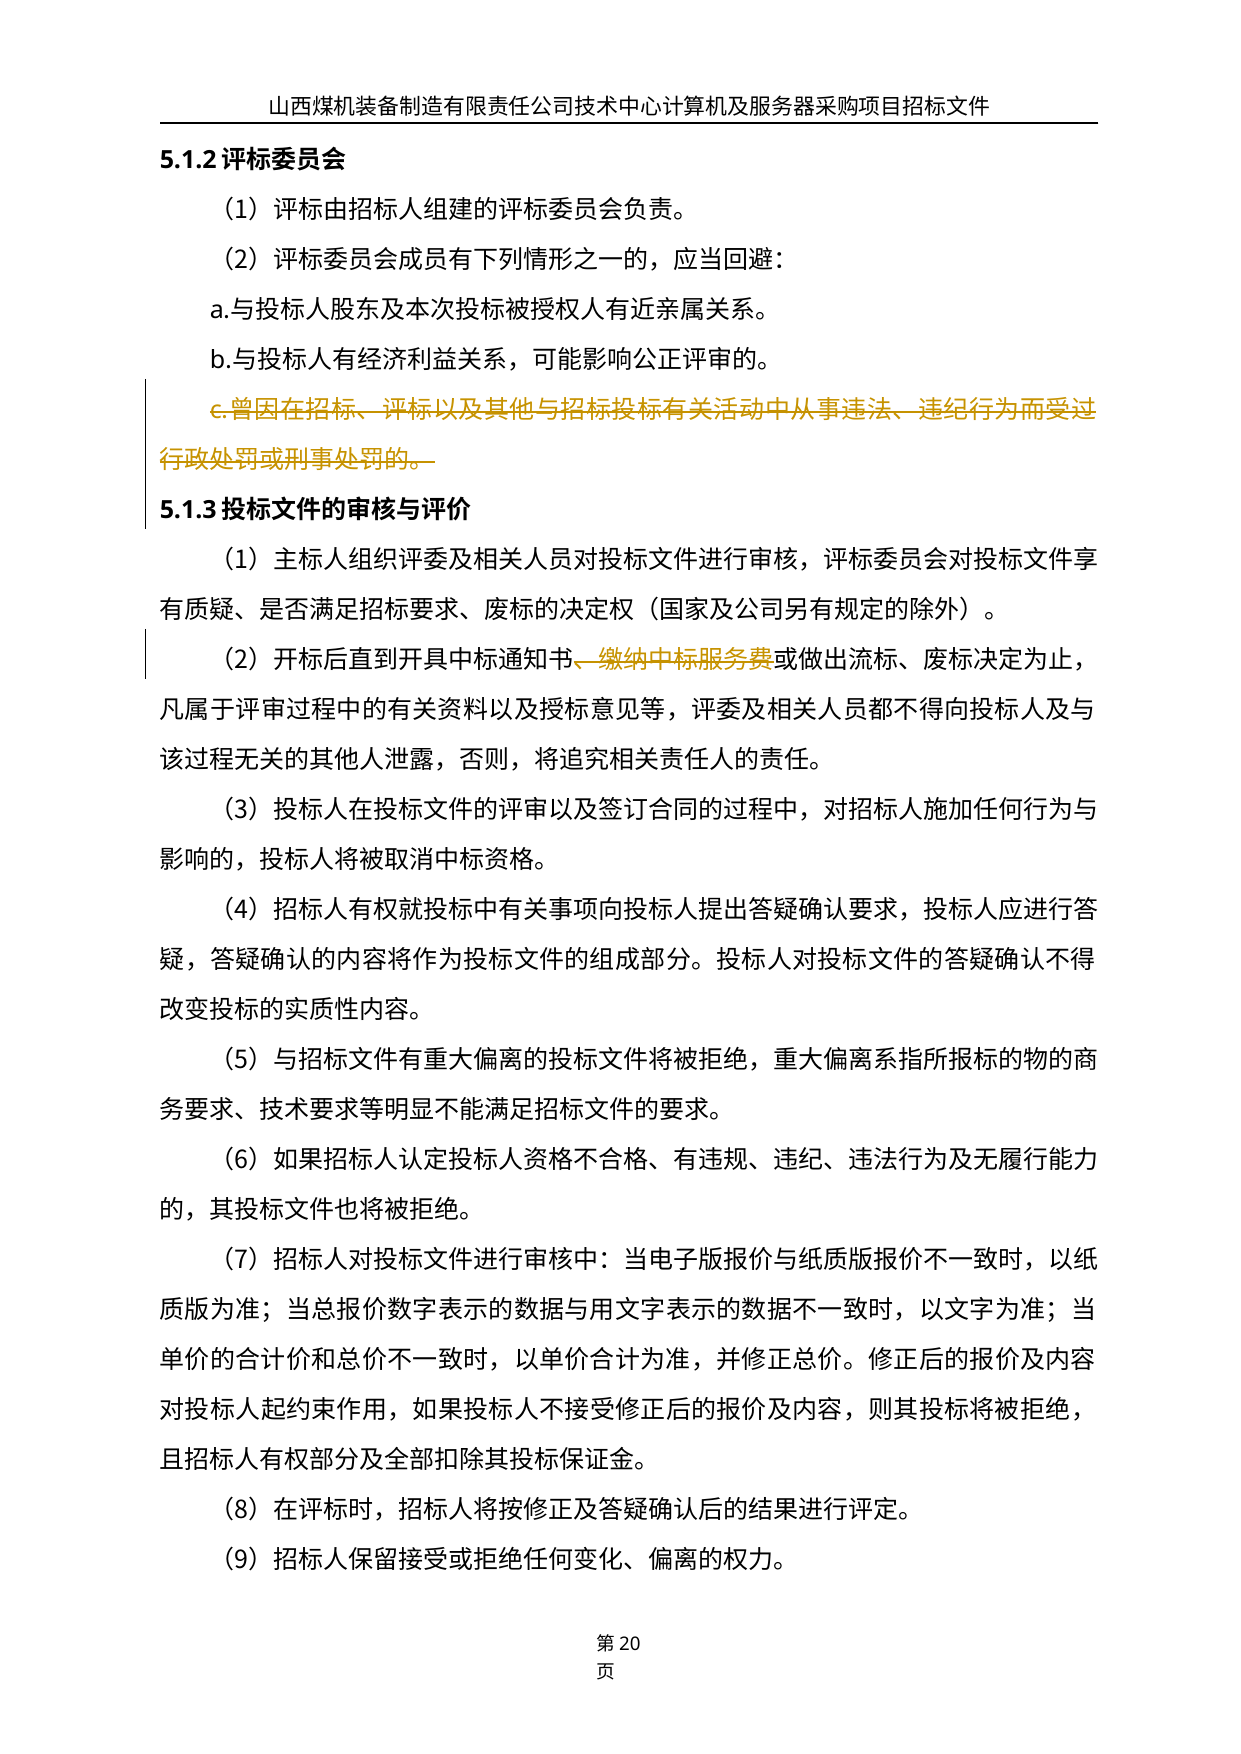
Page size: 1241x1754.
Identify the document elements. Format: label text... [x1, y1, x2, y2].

text b.与投标人有经济利益关系，可能影响公正评审的。 [159, 329, 1098, 379]
text （6）如果招标人认定投标人资格不合格、有违规、违纪、违法行为及无履行能力的，其投标文件也将被拒绝。 [159, 1129, 1098, 1229]
text 5.1.3投标文件的审核与评价 [159, 479, 1098, 529]
text （8）在评标时，招标人将按修正及答疑确认后的结果进行评定。 [159, 1479, 1098, 1529]
text （1）评标由招标人组建的评标委员会负责。 [159, 179, 1098, 229]
text （5）与招标文件有重大偏离的投标文件将被拒绝，重大偏离系指所报标的物的商务要求、技术要求等明显不能满足招标文件的要求。 [159, 1029, 1098, 1129]
text （2）评标委员会成员有下列情形之一的，应当回避： [159, 229, 1098, 279]
text 5.1.2评标委员会 [159, 129, 1098, 179]
text （4）招标人有权就投标中有关事项向投标人提出答疑确认要求，投标人应进行答疑，答疑确认的内容将作为投标文件的组成部分。投标人对投标文件的答疑确认不得改变投标的实质性内容。 [159, 879, 1098, 1029]
text （1）主标人组织评委及相关人员对投标文件进行审核，评标委员会对投标文件享有质疑、是否满足招标要求、废标的决定权（国家及公司另有规定的除外）。 [159, 529, 1098, 629]
text （7）招标人对投标文件进行审核中：当电子版报价与纸质版报价不一致时，以纸质版为准；当总报价数字表示的数据与用文字表示的数据不一致时，以文字为准；当单价的合计价和总价不一致时，以单价合计为准，并修正总价。修正后的报价及内容对投标人起约束作用，如果投标人不接受修正后的报价及内容，则其投标将被拒绝，且招标人有权部分及全部扣除其投标保证金。 [159, 1229, 1098, 1479]
text （3）投标人在投标文件的评审以及签订合同的过程中，对招标人施加任何行为与影响的，投标人将被取消中标资格。 [159, 779, 1098, 879]
text （9）招标人保留接受或拒绝任何变化、偏离的权力。 [159, 1529, 1098, 1579]
text a.与投标人股东及本次投标被授权人有近亲属关系。 [159, 279, 1098, 329]
text （2）开标后直到开具中标通知书或做出流标、废标决定为止，凡属于评审过程中的有关资料以及授标意见等，评委及相关人员都不得向投标人及与该过程无关的其他人泄露，否则，将追究相关责任人的责任。 [159, 629, 1098, 779]
